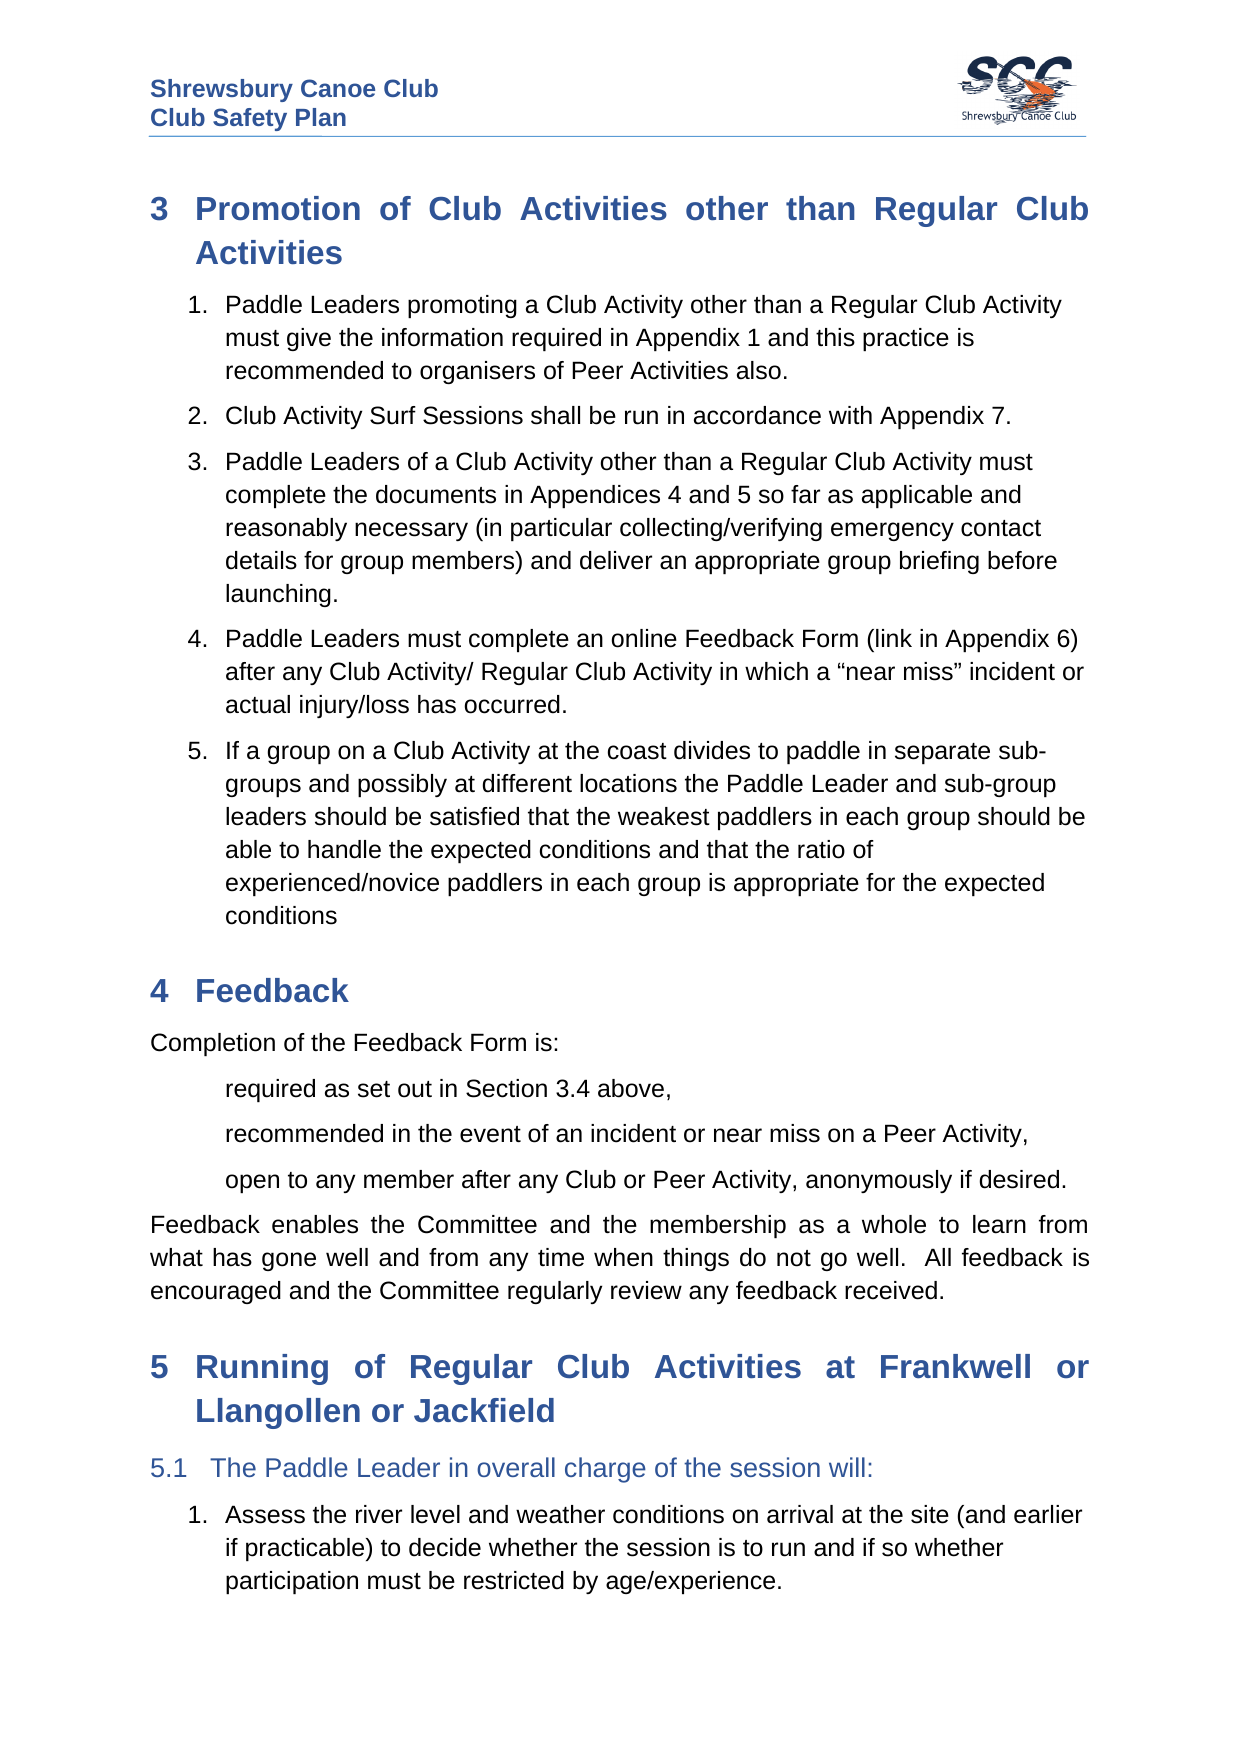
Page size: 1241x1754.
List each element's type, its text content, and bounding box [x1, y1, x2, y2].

text required as set out in Section 3.4 above, [150, 1074, 1090, 1102]
text Completion of the Feedback Form is: [150, 1028, 1090, 1057]
subtitle Promotion of Club Activities other than Regular Club Activities [150, 189, 1090, 271]
picture [953, 51, 1081, 129]
subtitle Running of Regular Club Activities at Frankwell or Llangollen or Jackfield [150, 1347, 1090, 1429]
list Assess the river level and weather conditions on arrival at the site (and earlier if practicable) to decide whether the session is to run and if so whether participation must be restricted by age/experience. [187, 1500, 1090, 1595]
list Paddle Leaders of a Club Activity other than a Regular Club Activity must complete the documents in Appendices 4 and 5 so far as applicable and reasonably necessary (in particular collecting/verifying emergency contact details for group members) and deliver an appropriate group briefing before launching. [187, 447, 1090, 607]
subtitle Feedback [150, 971, 1090, 1010]
list Club Activity Surf Sessions shall be run in accordance with Appendix 7. [187, 401, 1090, 430]
list Paddle Leaders promoting a Club Activity other than a Regular Club Activity must give the information required in Appendix 1 and this practice is recommended to organisers of Peer Activities also. [187, 289, 1090, 384]
text recommended in the event of an incident or near miss on a Peer Activity, [150, 1119, 1090, 1148]
text open to any member after any Club or Peer Activity, anonymously if desired. [150, 1165, 1090, 1193]
list Paddle Leaders must complete an online Feedback Form (link in Appendix 6) after any Club Activity/ Regular Club Activity in which a “near miss” incident or actual injury/loss has occurred. [187, 624, 1090, 719]
subtitle The Paddle Leader in overall charge of the session will: [150, 1452, 1090, 1483]
list If a group on a Club Activity at the coast divides to paddle in separate sub-groups and possibly at different locations the Paddle Leader and sub-group leaders should be satisfied that the weakest paddlers in each group should be able to handle the expected conditions and that the ratio of experienced/novice paddlers in each group is appropriate for the expected conditions [187, 736, 1090, 930]
text Feedback enables the Committee and the membership as a whole to learn from what has gone well and from any time when things do not go well. All feedback is encouraged and the Committee regularly review any feedback received. [150, 1210, 1090, 1305]
